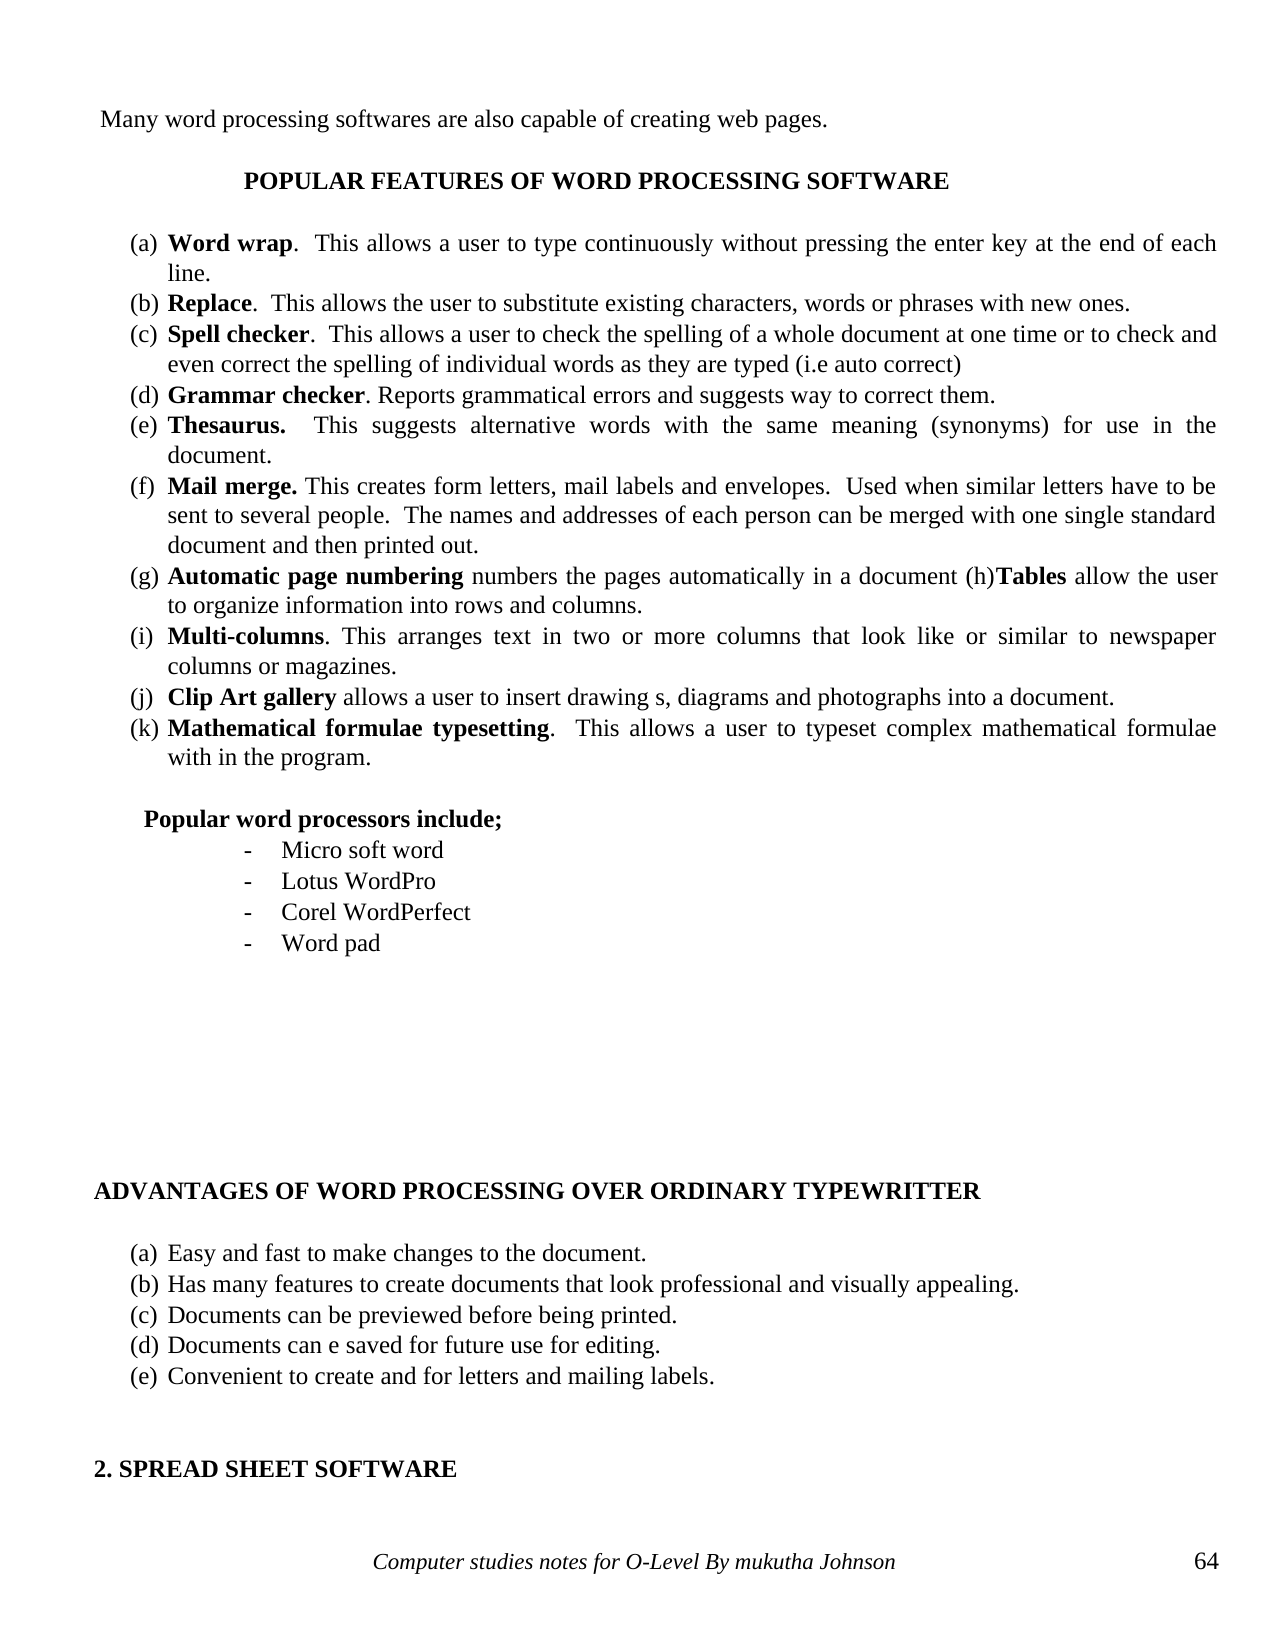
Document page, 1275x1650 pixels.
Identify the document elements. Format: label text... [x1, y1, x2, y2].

list Replace. This allows the user to substitute existing characters, words or phrases with new ones. [130, 288, 1218, 317]
list Spell checker. This allows a user to check the spelling of a whole document at one time or to check and even correct the spelling of individual words as they are typed (i.e auto correct) [130, 319, 1218, 378]
list Word wrap. This allows a user to type continuously without pressing the enter key at the end of each line. [130, 228, 1218, 286]
list Documents can e saved for future use for editing. [130, 1331, 1218, 1359]
list Thesaurus. This suggests alternative words with the same meaning (synonyms) for use in the document. [130, 411, 1218, 469]
list Mathematical formulae typesetting. This allows a user to typeset complex mathematical formulae with in the program. [130, 713, 1218, 771]
text Many word processing softwares are also capable of creating web pages. [94, 104, 1218, 133]
list Mail merge. This creates form letters, mail labels and envelopes. Used when similar letters have to be sent to several people. The names and addresses of each person can be merged with one single standard document and then printed out. [130, 471, 1218, 559]
list Grammar checker. Reports grammatical errors and suggests way to correct them. [130, 380, 1218, 408]
list Micro soft word [244, 835, 1218, 864]
list Convenient to create and for letters and mailing labels. [130, 1361, 1218, 1390]
list Has many features to create documents that look professional and visually appealing. [130, 1269, 1218, 1298]
list Easy and fast to make changes to the document. [130, 1238, 1218, 1267]
list Clip Art gallery allows a user to insert drawing s, diagrams and photographs into a document. [130, 682, 1218, 711]
subtitle ADVANTAGES OF WORD PROCESSING OVER ORDINARY TYPEWRITTER [94, 1176, 1219, 1204]
list Multi-columns. This arranges text in two or more columns that look like or similar to newspaper columns or magazines. [130, 621, 1218, 680]
subtitle 2. SPREAD SHEET SOFTWARE [94, 1454, 1219, 1483]
subtitle Popular word processors include; [131, 804, 1219, 833]
list Automatic page numbering numbers the pages automatically in a document (h)Tables allow the user to organize information into rows and columns. [130, 561, 1218, 619]
list Documents can be previewed before being printed. [130, 1300, 1218, 1328]
list Word pad [244, 928, 1218, 957]
subtitle POPULAR FEATURES OF WORD PROCESSING SOFTWARE [244, 166, 1219, 194]
list Lotus WordPro [244, 866, 1218, 895]
list Corel WordPerfect [244, 897, 1218, 926]
